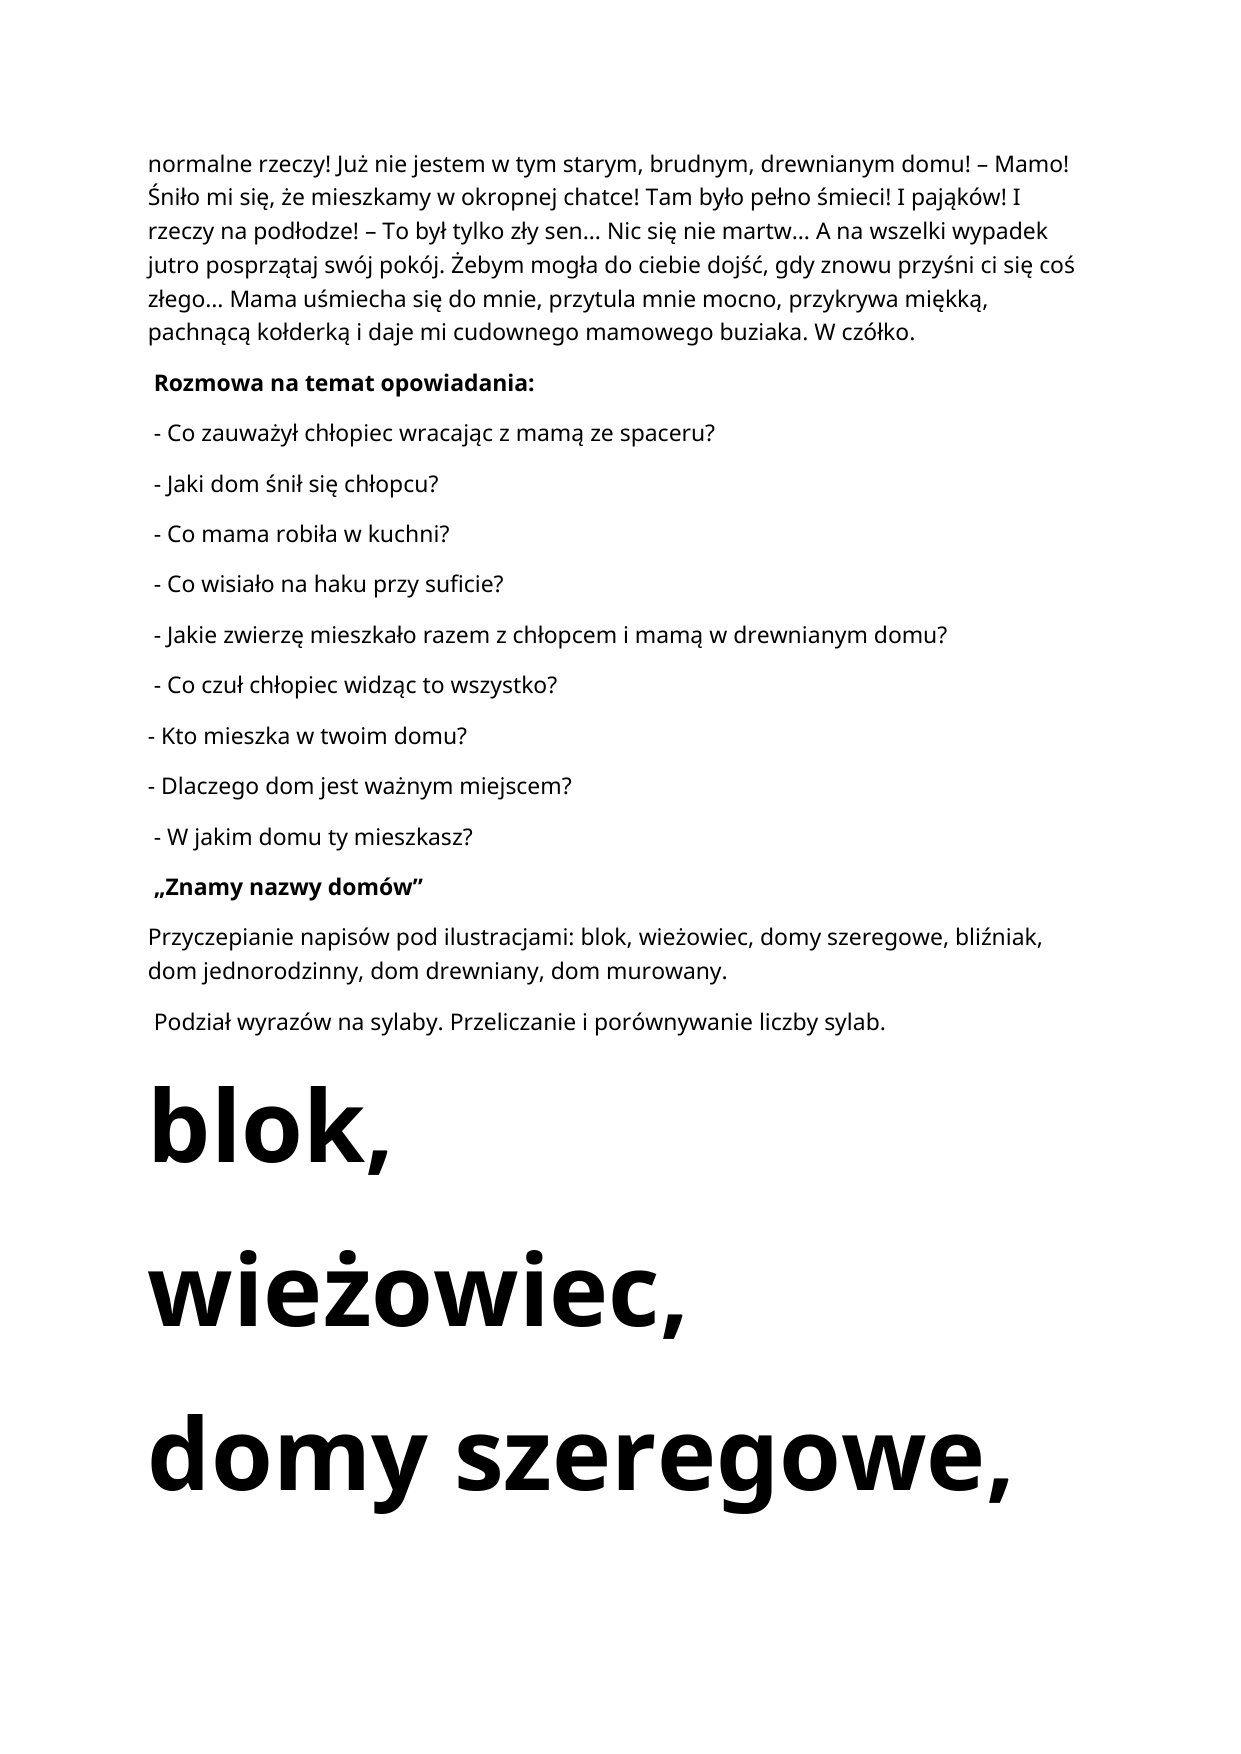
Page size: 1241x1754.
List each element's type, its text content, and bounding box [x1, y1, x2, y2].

text - Dlaczego dom jest ważnym miejscem? [148, 770, 1093, 801]
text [148, 148, 1093, 348]
text - Kto mieszka w twoim domu? [148, 720, 1093, 751]
text - Co mama robiła w kuchni? [148, 518, 1093, 549]
text Rozmowa na temat opowiadania: [148, 367, 1093, 398]
text domy szeregowe, [148, 1383, 1093, 1520]
text - Co czuł chłopiec widząc to wszystko? [148, 669, 1093, 701]
text - Co wisiało na haku przy suficie? [148, 568, 1093, 600]
text wieżowiec, [148, 1220, 1093, 1356]
text blok, [148, 1056, 1093, 1192]
text „Znamy nazwy domów” [148, 871, 1093, 902]
text - Jakie zwierzę mieszkało razem z chłopcem i mamą w drewnianym domu? [148, 619, 1093, 650]
text - Jaki dom śnił się chłopcu? [148, 468, 1093, 499]
text Podział wyrazów na sylaby. Przeliczanie i porównywanie liczby sylab. [148, 1006, 1093, 1037]
text Przyczepianie napisów pod ilustracjami: blok, wieżowiec, domy szeregowe, bliźniak, dom jednorodzinny, dom drewniany, dom murowany. [148, 921, 1093, 986]
text - Co zauważył chłopiec wracając z mamą ze spaceru? [148, 417, 1093, 448]
text - W jakim domu ty mieszkasz? [148, 821, 1093, 852]
